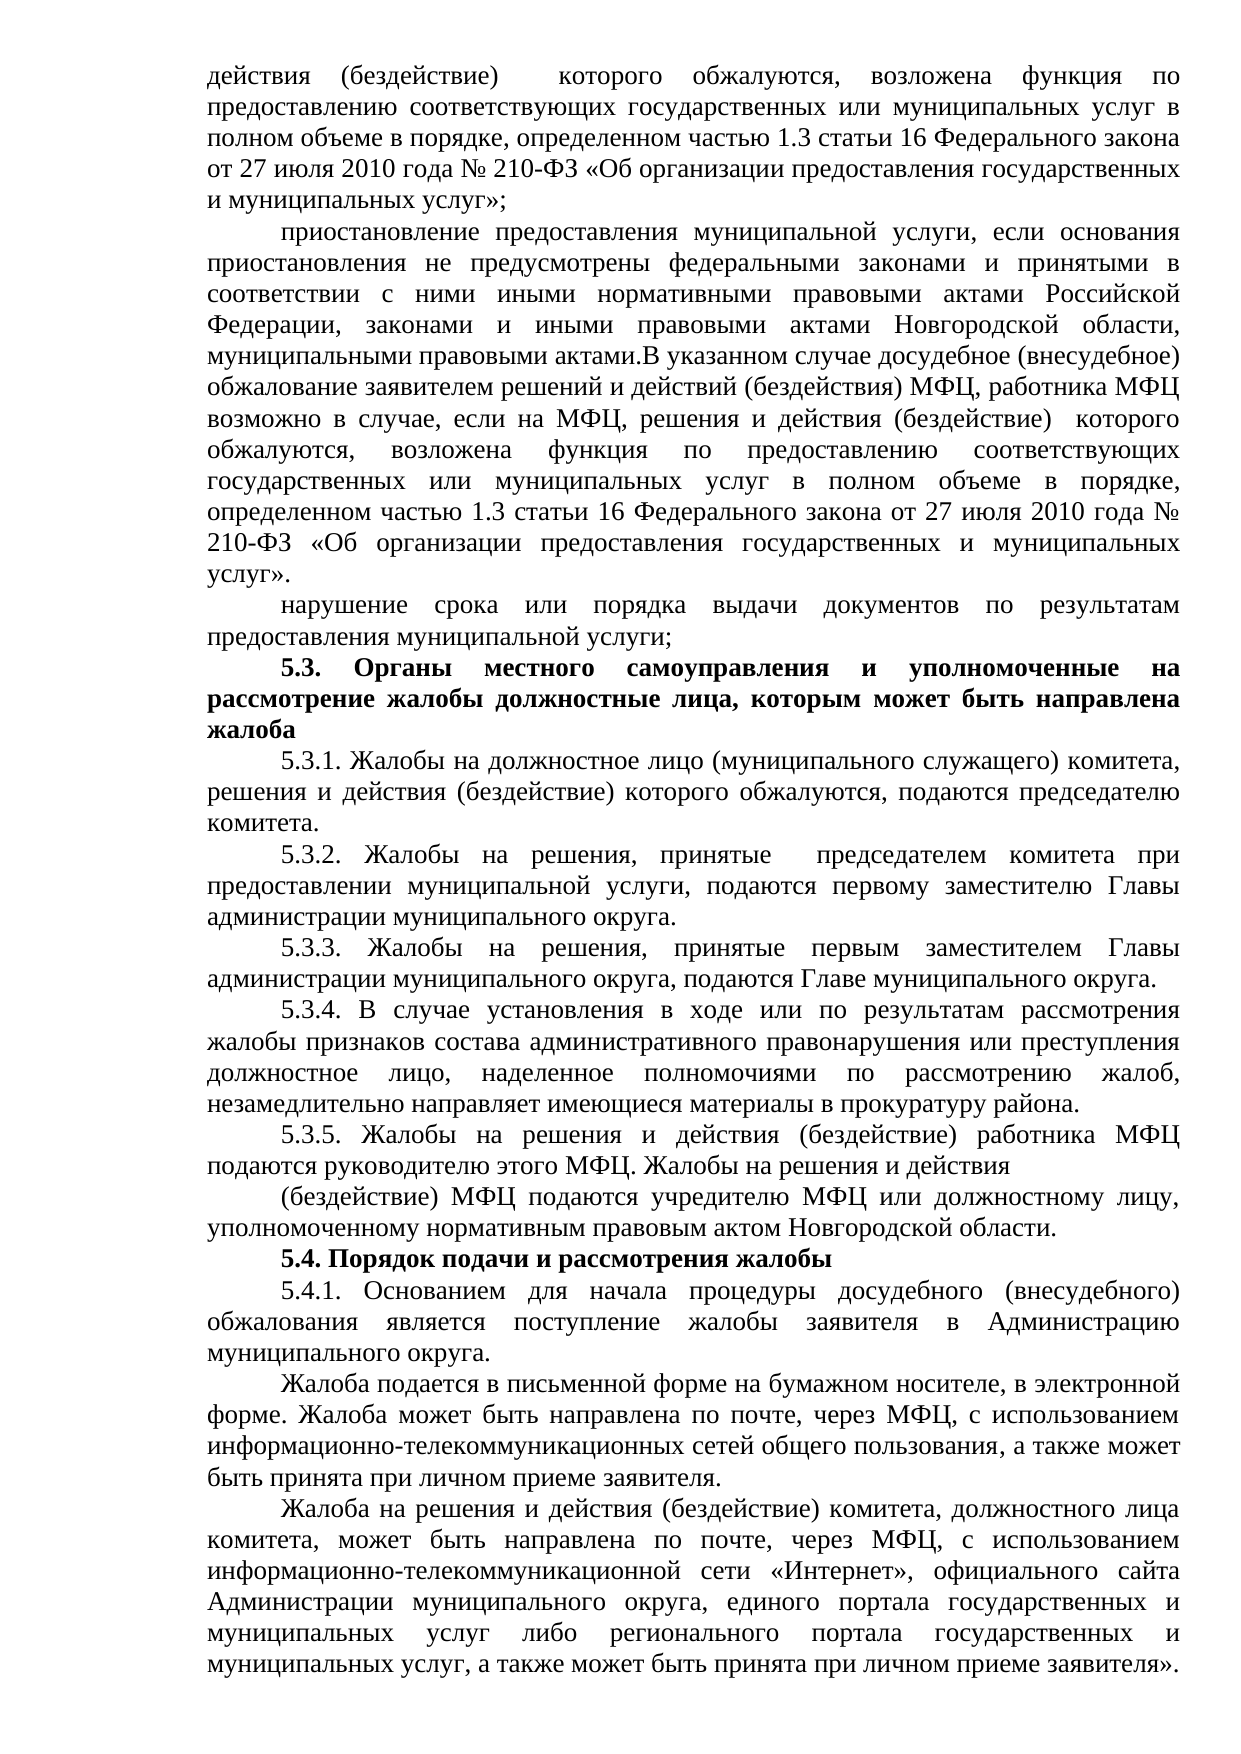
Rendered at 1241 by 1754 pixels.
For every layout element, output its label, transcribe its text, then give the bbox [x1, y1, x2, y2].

text Жалоба на решения и действия (бездействие) комитета, должностного лица комитета, может быть направлена по почте, через МФЦ, с использованием информационно-телекоммуникационной сети «Интернет», официального сайта Администрации муниципального округа, единого портала государственных и муниципальных услуг либо регионального портала государственных и муниципальных услуг, а также может быть принята при личном приеме заявителя». [207, 1492, 1181, 1679]
text Жалоба подается в письменной форме на бумажном носителе, в электронной форме. Жалоба может быть направлена по почте, через МФЦ, с использованием информационно-телекоммуникационных сетей общего пользования, а также может быть принята при личном приеме заявителя. [207, 1367, 1181, 1492]
text 5.3.5. Жалобы на решения и действия (бездействие) работника МФЦ подаются руководителю этого МФЦ. Жалобы на решения и действия [207, 1118, 1181, 1180]
text 5.4. Порядок подачи и рассмотрения жалобы [207, 1243, 1181, 1274]
text (бездействие) МФЦ подаются учредителю МФЦ или должностному лицу, уполномоченному нормативным правовым актом Новгородской области. [207, 1180, 1181, 1243]
text нарушение срока или порядка выдачи документов по результатам предоставления муниципальной услуги; [207, 588, 1181, 651]
text 5.3. Органы местного самоуправления и уполномоченные на рассмотрение жалобы должностные лица, которым может быть направлена жалоба [207, 651, 1181, 744]
text 5.3.4. В случае установления в ходе или по результатам рассмотрения жалобы признаков состава административного правонарушения или преступления должностное лицо, наделенное полномочиями по рассмотрению жалоб, незамедлительно направляет имеющиеся материалы в прокуратуру района. [207, 993, 1181, 1118]
text 5.4.1. Основанием для начала процедуры досудебного (внесудебного) обжалования является поступление жалобы заявителя в Администрацию муниципального округа. [207, 1274, 1181, 1367]
text 5.3.1. Жалобы на должностное лицо (муниципального служащего) комитета, решения и действия (бездействие) которого обжалуются, подаются председателю комитета. [207, 744, 1181, 838]
text приостановление предоставления муниципальной услуги, если основания приостановления не предусмотрены федеральными законами и принятыми в соответствии с ними иными нормативными правовыми актами Российской Федерации, законами и иными правовыми актами Новгородской области, муниципальными правовыми актами.В указанном случае досудебное (внесудебное) обжалование заявителем решений и действий (бездействия) МФЦ, работника МФЦ возможно в случае, если на МФЦ, решения и действия (бездействие) которого обжалуются, возложена функция по предоставлению соответствующих государственных или муниципальных услуг в полном объеме в порядке, определенном частью 1.3 статьи 16 Федерального закона от 27 июля 2010 года № 210-ФЗ «Об организации предоставления государственных и муниципальных услуг». [207, 215, 1181, 588]
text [207, 59, 1181, 215]
text 5.3.3. Жалобы на решения, принятые первым заместителем Главы администрации муниципального округа, подаются Главе муниципального округа. [207, 931, 1181, 993]
text 5.3.2. Жалобы на решения, принятые председателем комитета при предоставлении муниципальной услуги, подаются первому заместителю Главы администрации муниципального округа. [207, 838, 1181, 931]
